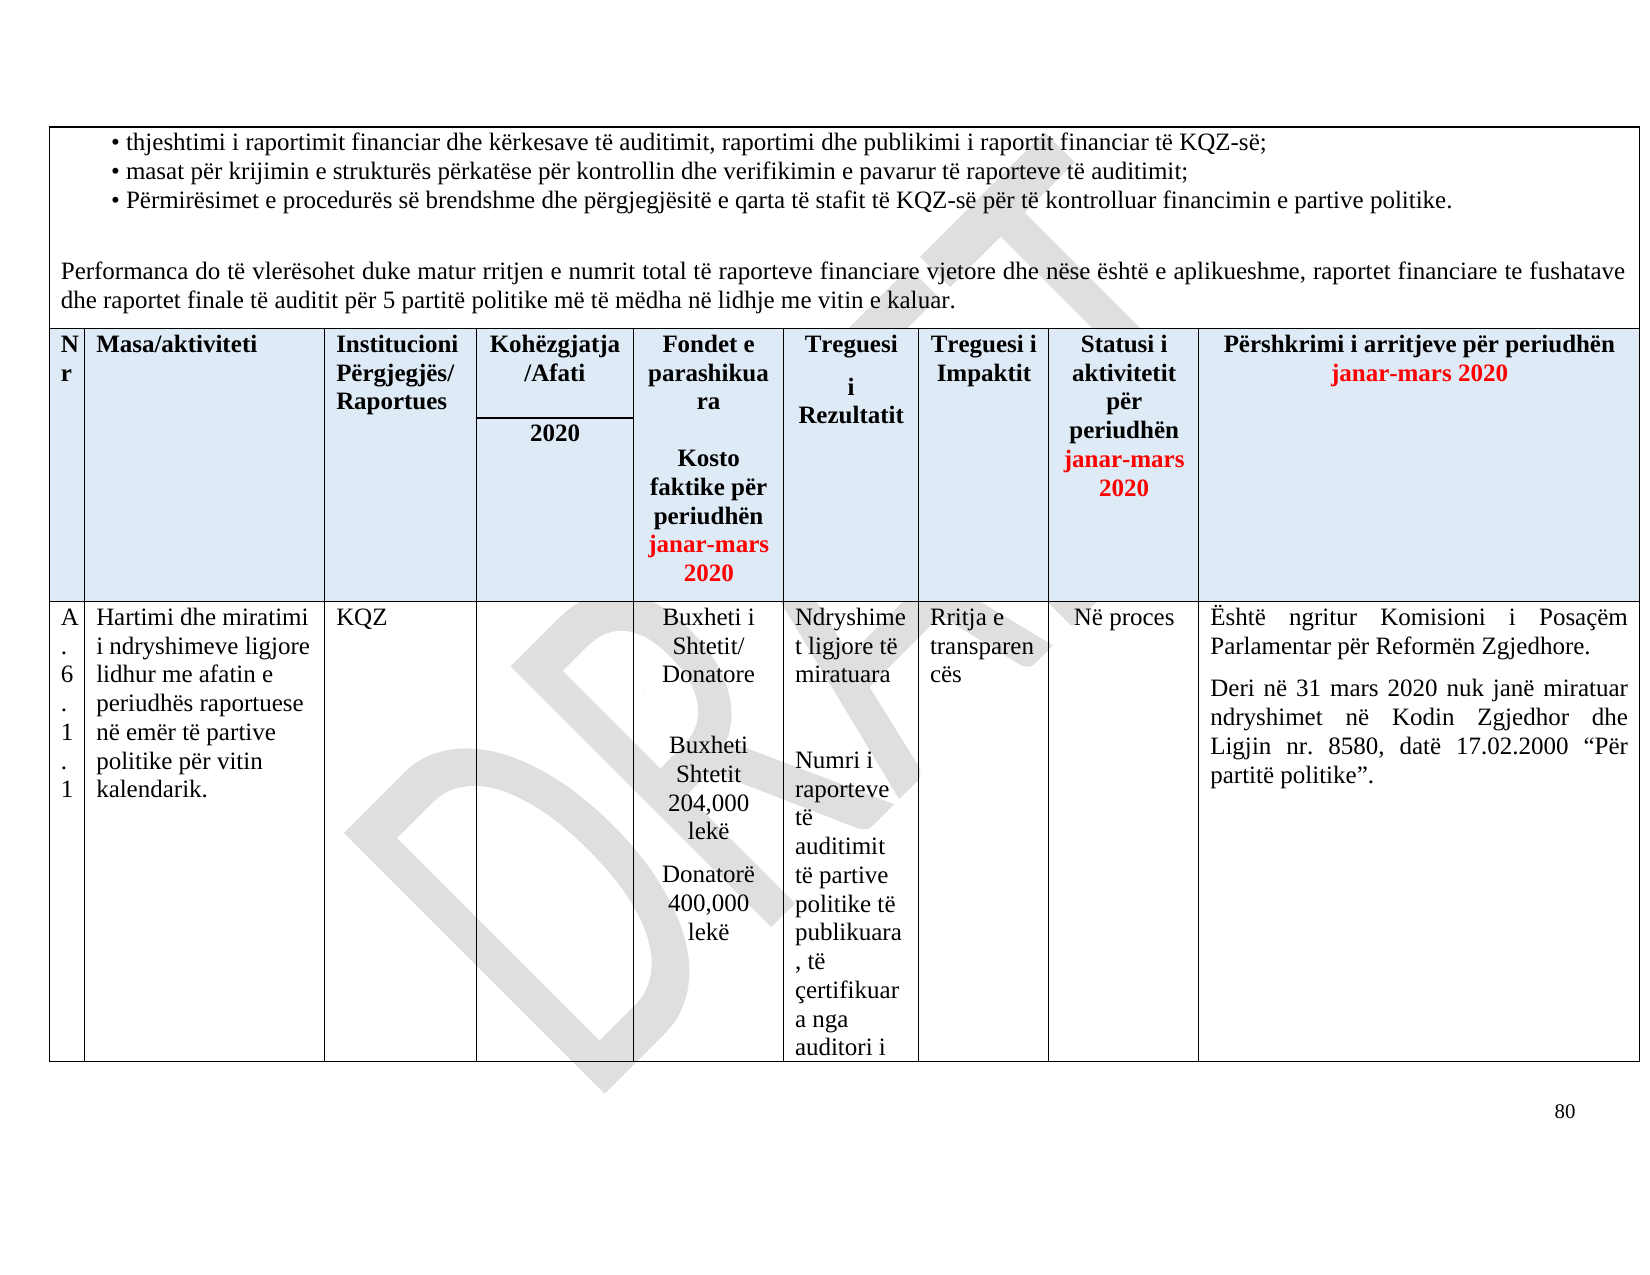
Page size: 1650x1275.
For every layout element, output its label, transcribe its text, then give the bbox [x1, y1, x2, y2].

table_cell KQZ [325, 602, 476, 1061]
table_cell Përshkrimi i arritjeve për periudhën janar-mars 2020 [1199, 329, 1639, 601]
table_cell A.6.1.1 [50, 602, 84, 1061]
table_cell Statusi i aktivitetit për periudhën janar-mars 2020 [1049, 329, 1198, 601]
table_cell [85, 602, 324, 1061]
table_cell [634, 602, 783, 1061]
table_cell [477, 602, 633, 1061]
table_cell Fondet e parashikuara Kosto faktike për periudhën janar-mars 2020 [634, 329, 783, 601]
table_cell Masa/aktiviteti [85, 329, 324, 601]
table_cell Kohëzgjatja/Afati [477, 329, 633, 417]
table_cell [50, 128, 1639, 328]
table_cell 2020 [477, 419, 633, 601]
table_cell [1199, 602, 1639, 1061]
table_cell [919, 602, 1048, 1061]
table_cell Nr [50, 329, 84, 601]
table_cell Treguesi i Impaktit [919, 329, 1048, 601]
table_cell Treguesi i Rezultatit [784, 329, 918, 601]
table_cell Institucioni Përgjegjës/ Raportues [325, 329, 476, 601]
table_cell Në proces [1049, 602, 1198, 1061]
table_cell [784, 602, 918, 1061]
